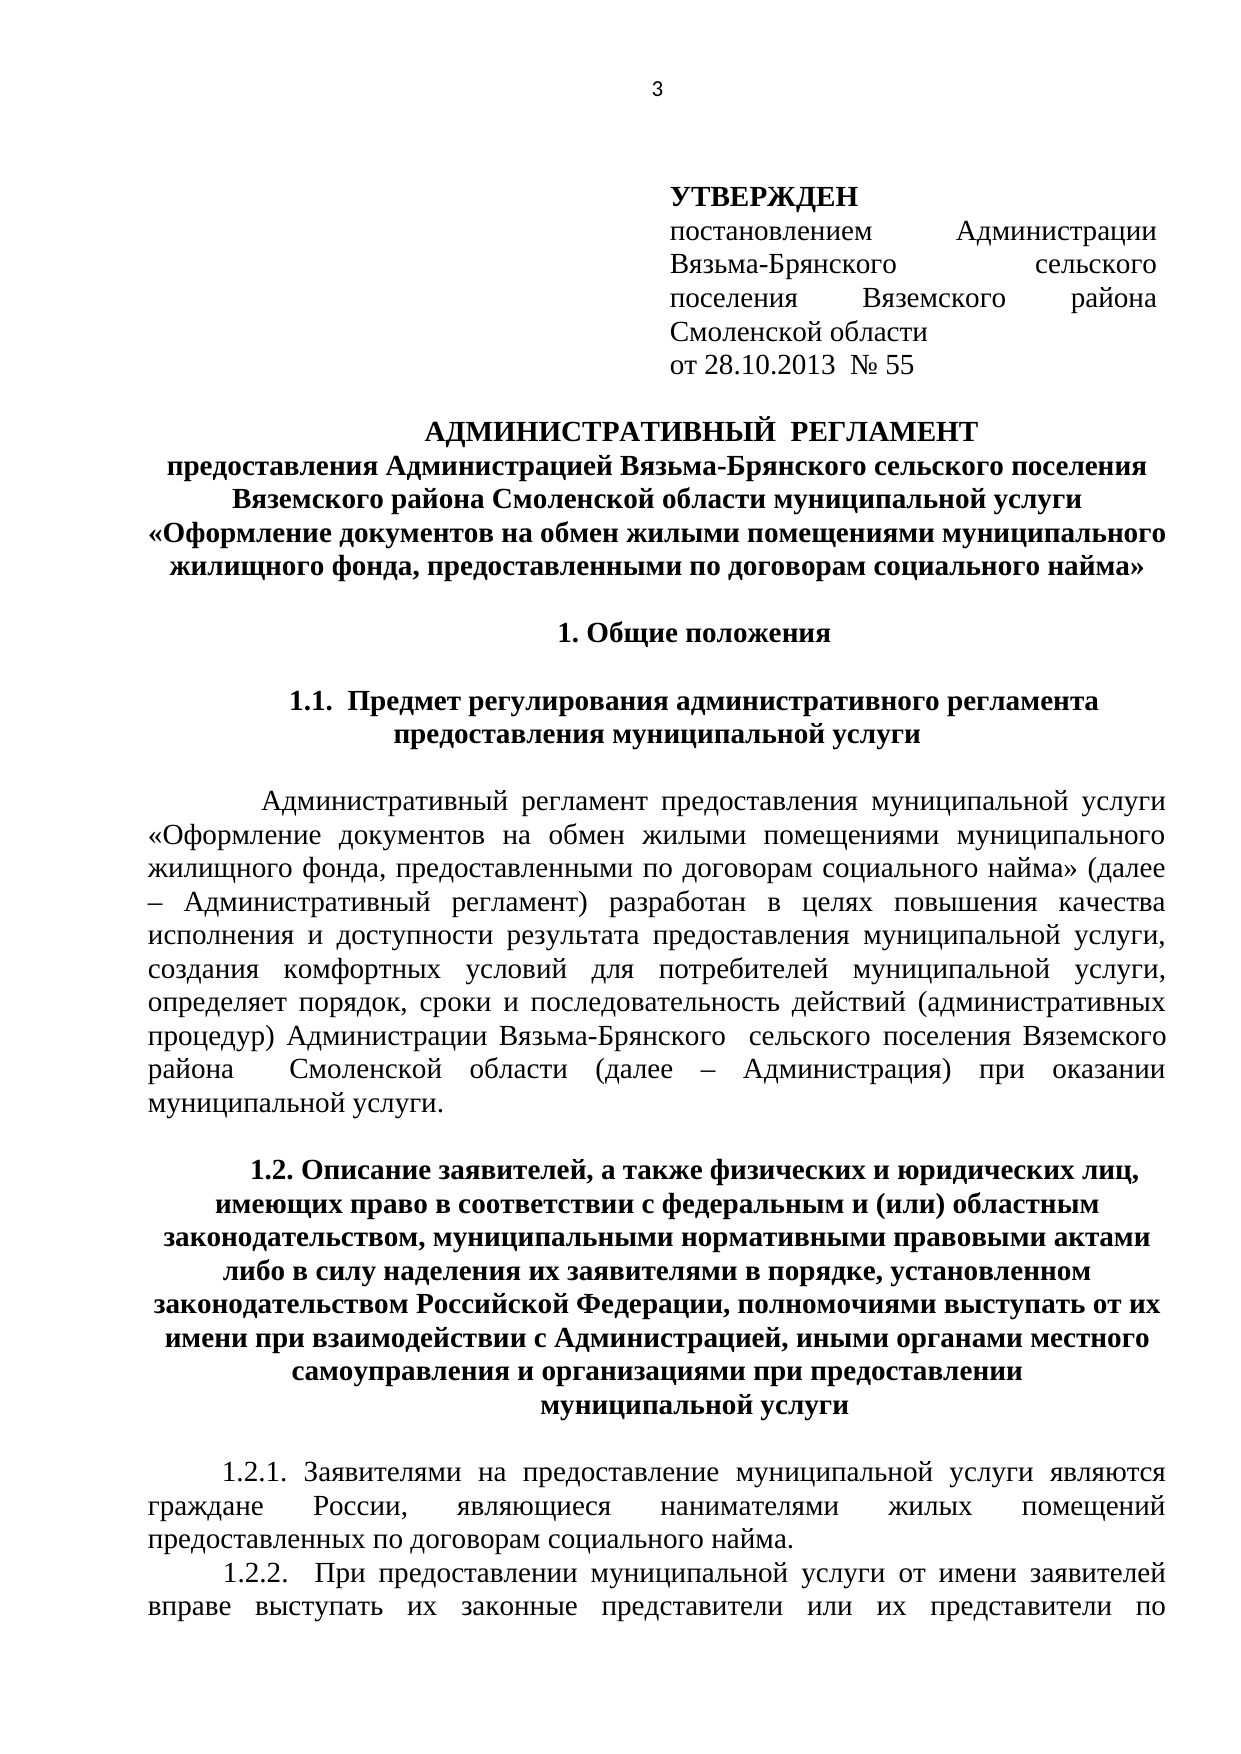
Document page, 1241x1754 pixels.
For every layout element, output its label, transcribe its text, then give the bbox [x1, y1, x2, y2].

text 1. Общие положения [148, 616, 1167, 649]
text муниципальной услуги [148, 1387, 1167, 1421]
text 1.2.1. Заявителями на предоставление муниципальной услуги являются граждане России, являющиеся нанимателями жилых помещений предоставленных по договорам социального найма. [148, 1454, 1167, 1555]
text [148, 1555, 1167, 1622]
text 1.2. Описание заявителей, а также физических и юридических лиц, имеющих право в соответствии с федеральным и (или) областным законодательством, муниципальными нормативными правовыми актами либо в силу наделения их заявителями в порядке, установленном законодательством Российской Федерации, полномочиями выступать от их имени при взаимодействии с Администрацией, иными органами местного самоуправления и организациями при предоставлении [148, 1152, 1167, 1387]
table_header УТВЕРЖДЕН постановлением Администрации Вязьма-Брянского сельского поселения Вяземского района Смоленской области от 28.10.2013 № 55 [658, 180, 1168, 381]
text АДМИНИСТРАТИВНЫЙ РЕГЛАМЕНТ [148, 414, 1167, 448]
text Административный регламент предоставления муниципальной услуги «Оформление документов на обмен жилыми помещениями муниципального жилищного фонда, предоставленными по договорам социального найма» (далее – Административный регламент) разработан в целях повышения качества исполнения и доступности результата предоставления муниципальной услуги, создания комфортных условий для потребителей муниципальной услуги, определяет порядок, сроки и последовательность действий (административных процедур) Администрации Вязьма-Брянского сельского поселения Вяземского района Смоленской области (далее – Администрация) при оказании муниципальной услуги. [148, 783, 1167, 1119]
text предоставления Администрацией Вязьма-Брянского сельского поселения Вяземского района Смоленской области муниципальной услуги [148, 448, 1167, 515]
text 1.1. Предмет регулирования административного регламента предоставления муниципальной услуги [148, 683, 1167, 750]
text «Оформление документов на обмен жилыми помещениями муниципального жилищного фонда, предоставленными по договорам социального найма» [148, 515, 1167, 582]
